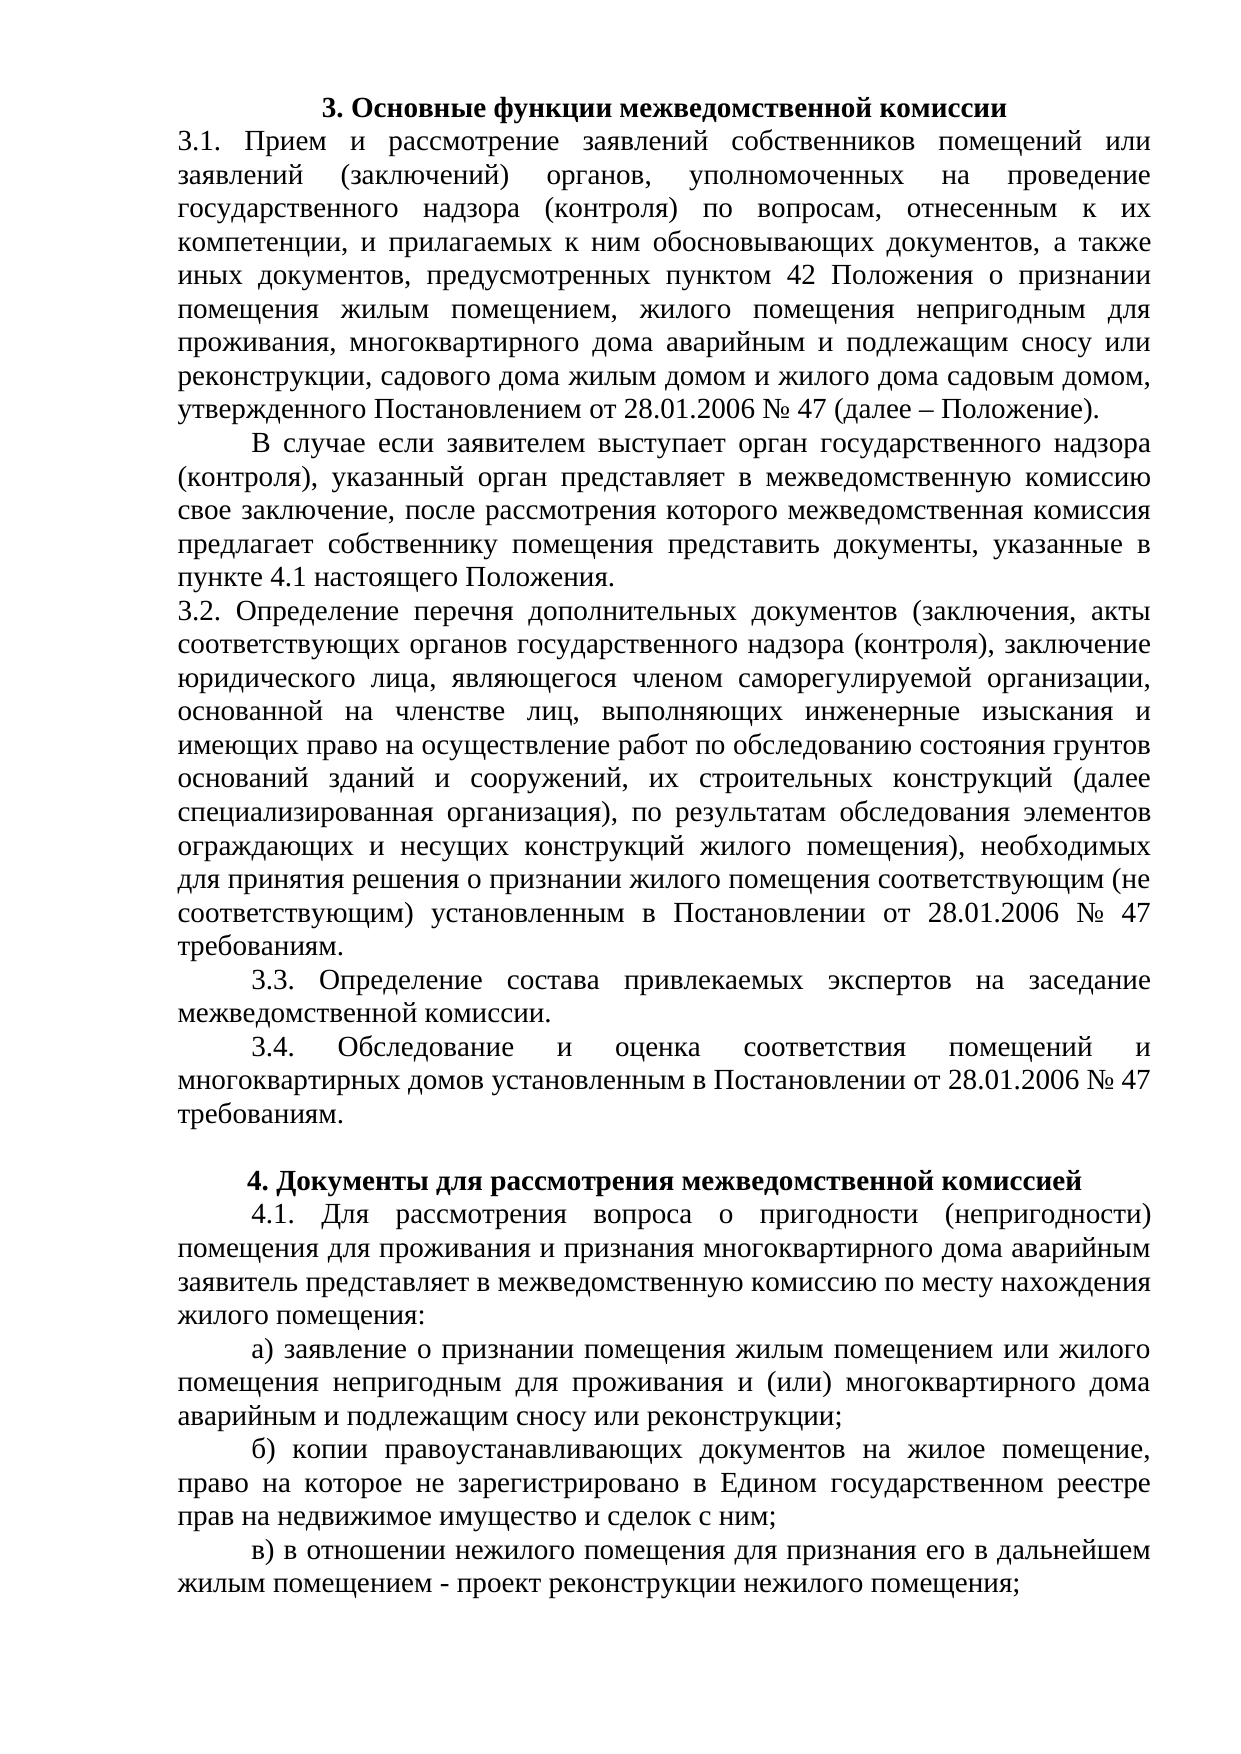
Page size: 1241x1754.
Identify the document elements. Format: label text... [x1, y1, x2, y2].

text 3. Основные функции межведомственной комиссии [177, 90, 1152, 123]
text б) копии правоустанавливающих документов на жилое помещение, право на которое не зарегистрировано в Едином государственном реестре прав на недвижимое имущество и сделок с ним; [177, 1431, 1152, 1532]
text В случае если заявителем выступает орган государственного надзора (контроля), указанный орган представляет в межведомственную комиссию свое заключение, после рассмотрения которого межведомственная комиссия предлагает собственнику помещения представить документы, указанные в пункте 4.1 настоящего Положения. [177, 425, 1152, 593]
text 3.3. Определение состава привлекаемых экспертов на заседание межведомственной комиссии. [177, 962, 1152, 1029]
text в) в отношении нежилого помещения для признания его в дальнейшем жилым помещением - проект реконструкции нежилого помещения; [177, 1532, 1152, 1599]
text 3.1. Прием и рассмотрение заявлений собственников помещений или заявлений (заключений) органов, уполномоченных на проведение государственного надзора (контроля) по вопросам, отнесенным к их компетенции, и прилагаемых к ним обосновывающих документов, а также иных документов, предусмотренных пунктом 42 Положения о признании помещения жилым помещением, жилого помещения непригодным для проживания, многоквартирного дома аварийным и подлежащим сносу или реконструкции, садового дома жилым домом и жилого дома садовым домом, утвержденного Постановлением от 28.01.2006 № 47 (далее – Положение). [177, 123, 1152, 425]
text а) заявление о признании помещения жилым помещением или жилого помещения непригодным для проживания и (или) многоквартирного дома аварийным и подлежащим сносу или реконструкции; [177, 1331, 1152, 1431]
text 3.2. Определение перечня дополнительных документов (заключения, акты соответствующих органов государственного надзора (контроля), заключение юридического лица, являющегося членом саморегулируемой организации, основанной на членстве лиц, выполняющих инженерные изыскания и имеющих право на осуществление работ по обследованию состояния грунтов оснований зданий и сооружений, их строительных конструкций (далее специализированная организация), по результатам обследования элементов ограждающих и несущих конструкций жилого помещения), необходимых для принятия решения о признании жилого помещения соответствующим (не соответствующим) установленным в Постановлении от 28.01.2006 № 47 требованиям. [177, 593, 1152, 962]
text 3.4. Обследование и оценка соответствия помещений и многоквартирных домов установленным в Постановлении от 28.01.2006 № 47 требованиям. [177, 1029, 1152, 1129]
text 4. Документы для рассмотрения межведомственной комиссией [177, 1163, 1152, 1197]
text 4.1. Для рассмотрения вопроса о пригодности (непригодности) помещения для проживания и признания многоквартирного дома аварийным заявитель представляет в межведомственную комиссию по месту нахождения жилого помещения: [177, 1197, 1152, 1331]
